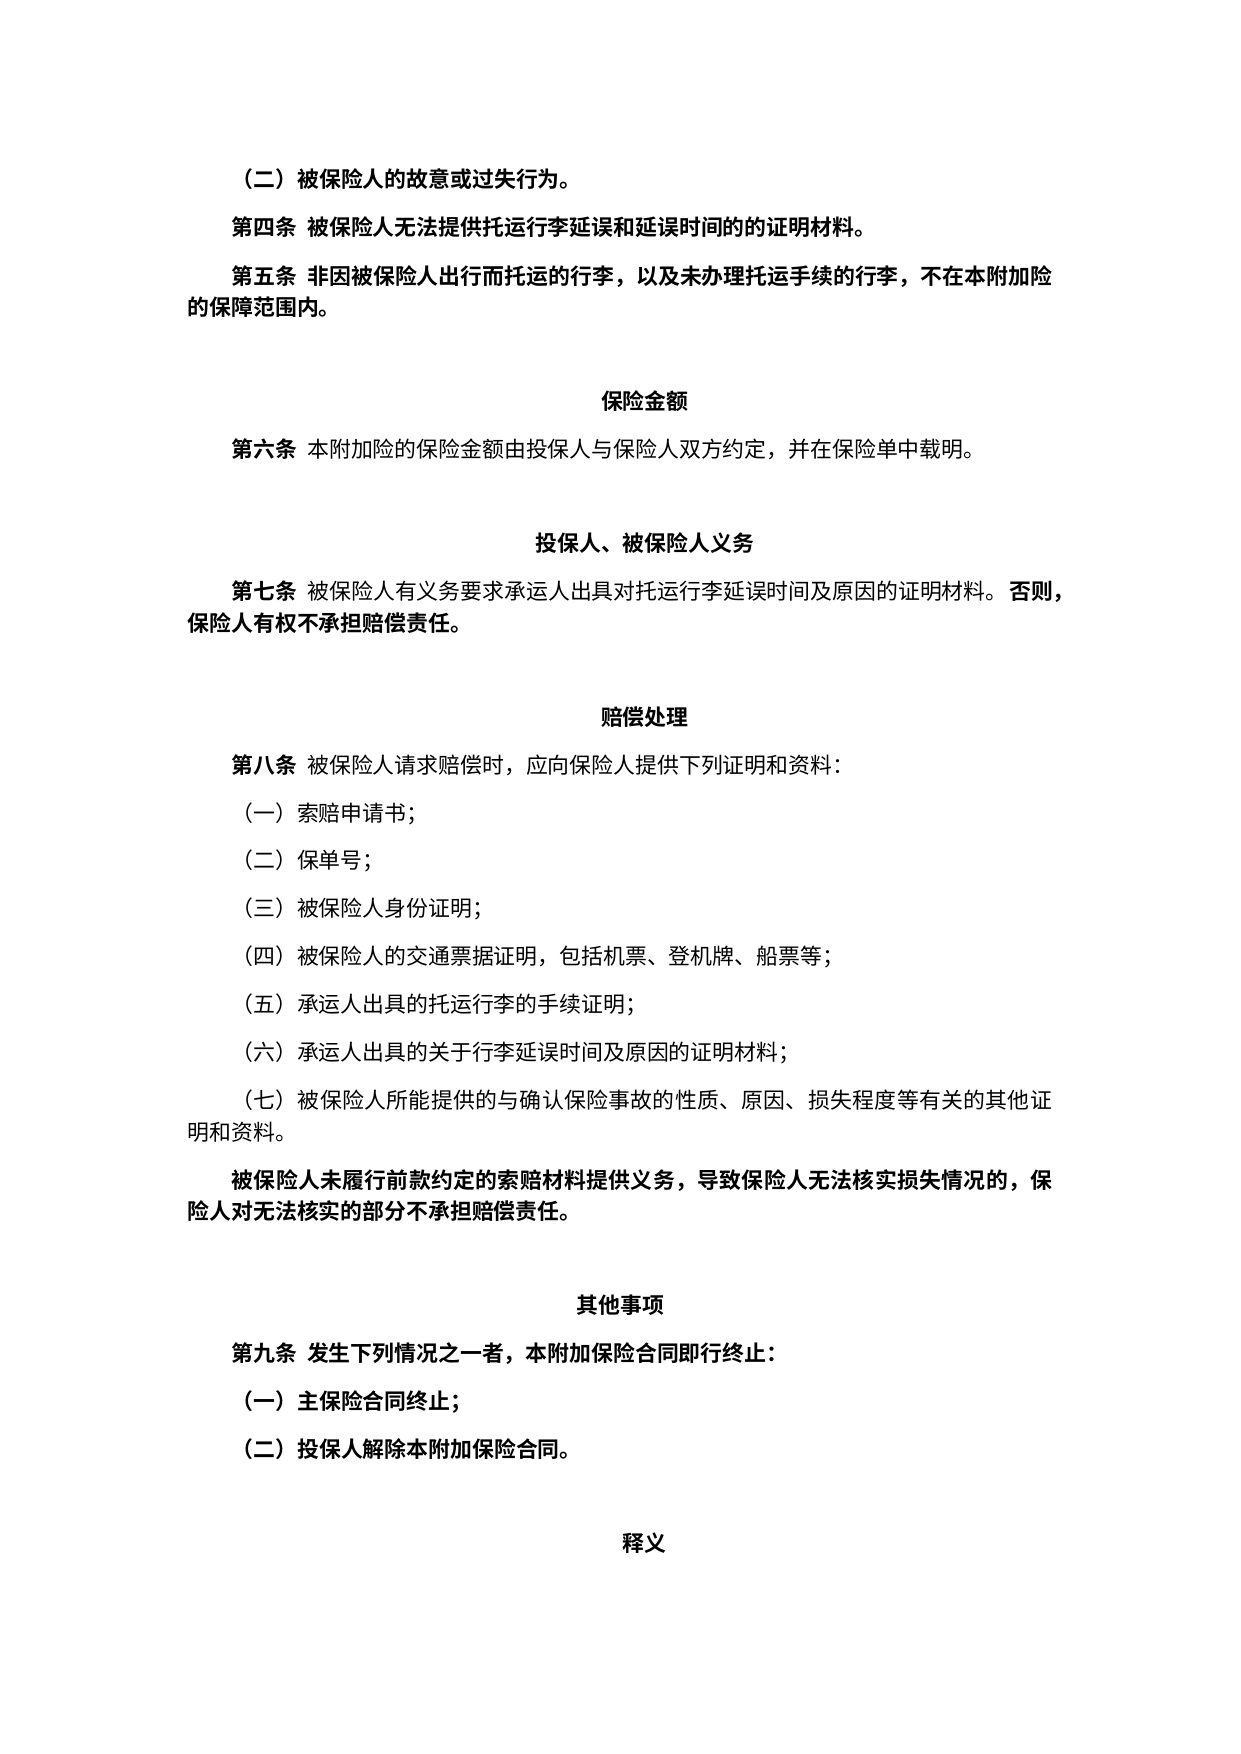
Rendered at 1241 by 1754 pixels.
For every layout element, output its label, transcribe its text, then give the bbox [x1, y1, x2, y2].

text （二）投保人解除本附加保险合同。 [187, 1432, 1053, 1464]
text （一）主保险合同终止； [187, 1384, 1053, 1416]
text 第七条 被保险人有义务要求承运人出具对托运行李延误时间及原因的证明材料。否则，保险人有权不承担赔偿责任。 [187, 574, 1053, 637]
text 保险金额 [187, 384, 1058, 416]
text （二）被保险人的故意或过失行为。 [187, 162, 1053, 194]
text 投保人、被保险人义务 [187, 526, 1058, 558]
text （七）被保险人所能提供的与确认保险事故的性质、原因、损失程度等有关的其他证明和资料。 [187, 1083, 1053, 1146]
text （五）承运人出具的托运行李的手续证明； [187, 987, 1053, 1019]
text 第六条 本附加险的保险金额由投保人与保险人双方约定，并在保险单中载明。 [187, 432, 1058, 464]
text （二）保单号； [187, 843, 1053, 875]
text 赔偿处理 [187, 700, 1058, 731]
text 第九条 发生下列情况之一者，本附加保险合同即行终止： [187, 1336, 1053, 1368]
text 第五条 非因被保险人出行而托运的行李，以及未办理托运手续的行李，不在本附加险的保障范围内。 [187, 259, 1053, 322]
text 第四条 被保险人无法提供托运行李延误和延误时间的的证明材料。 [187, 210, 1053, 242]
text （四）被保险人的交通票据证明，包括机票、登机牌、船票等； [187, 939, 1053, 971]
text 被保险人未履行前款约定的索赔材料提供义务，导致保险人无法核实损失情况的，保险人对无法核实的部分不承担赔偿责任。 [187, 1163, 1053, 1226]
text （六）承运人出具的关于行李延误时间及原因的证明材料； [187, 1035, 1053, 1067]
text （一）索赔申请书； [187, 796, 1053, 827]
text 释义 [187, 1526, 1058, 1558]
text 第八条 被保险人请求赔偿时，应向保险人提供下列证明和资料： [187, 748, 1053, 779]
text 其他事项 [187, 1288, 1053, 1320]
text （三）被保险人身份证明； [187, 891, 1053, 923]
